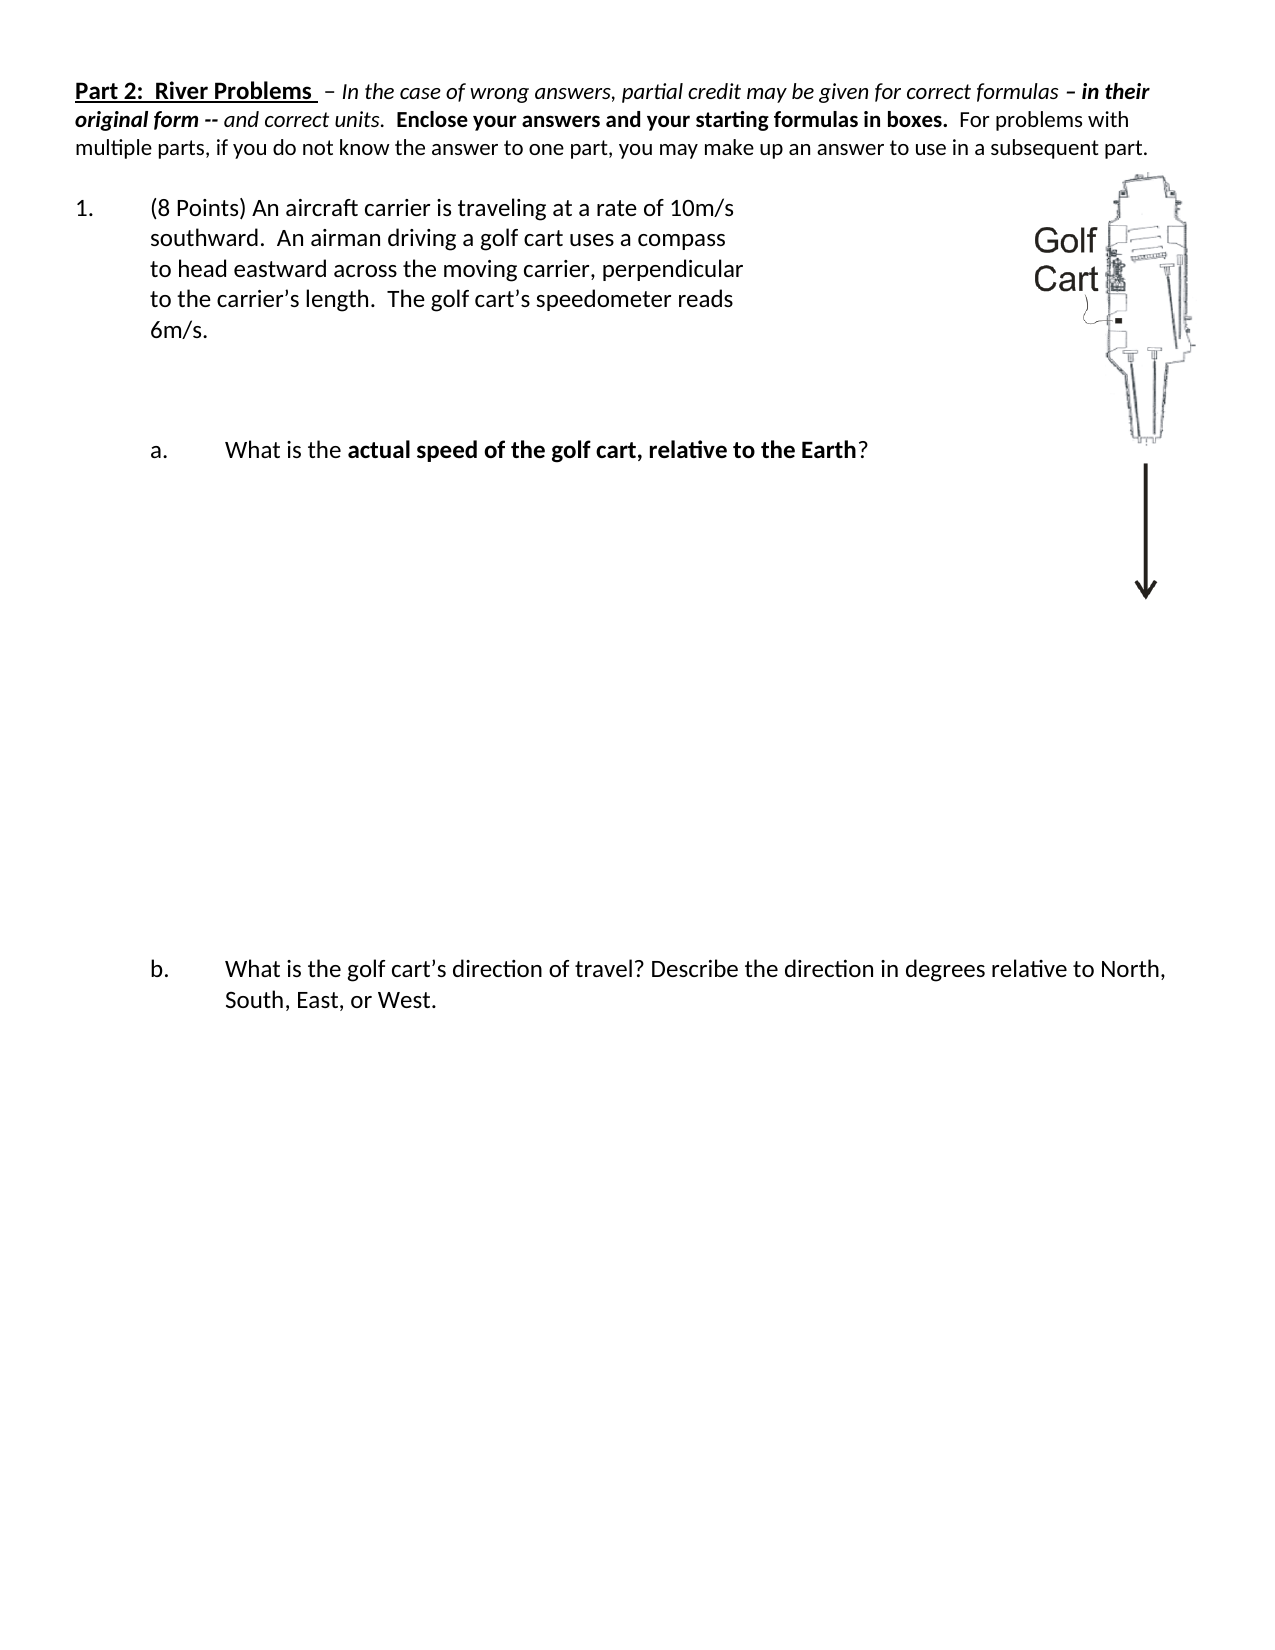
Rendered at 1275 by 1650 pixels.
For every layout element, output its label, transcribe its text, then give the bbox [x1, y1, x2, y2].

text Part 2: River Problems – In the case of wrong answers, partial credit may be given for correct formulas – in their original form -- and correct units. Enclose your answers and your starting formulas in boxes. For problems with multiple parts, if you do not know the answer to one part, you may make up an answer to use in a subsequent part. [75, 75, 1200, 162]
text 1. (8 Points) An aircraft carrier is traveling at a rate of 10m/s southward. An airman driving a golf cart uses a compass to head eastward across the moving carrier, perpendicular to the carrier’s length. The golf cart’s speedometer reads 6m/s. [75, 192, 750, 345]
text b. What is the golf cart’s direction of travel? Describe the direction in degrees relative to North, South, East, or West. [75, 953, 1200, 1014]
picture [1032, 164, 1200, 607]
text a. What is the actual speed of the golf cart, relative to the Earth? [150, 434, 1032, 465]
